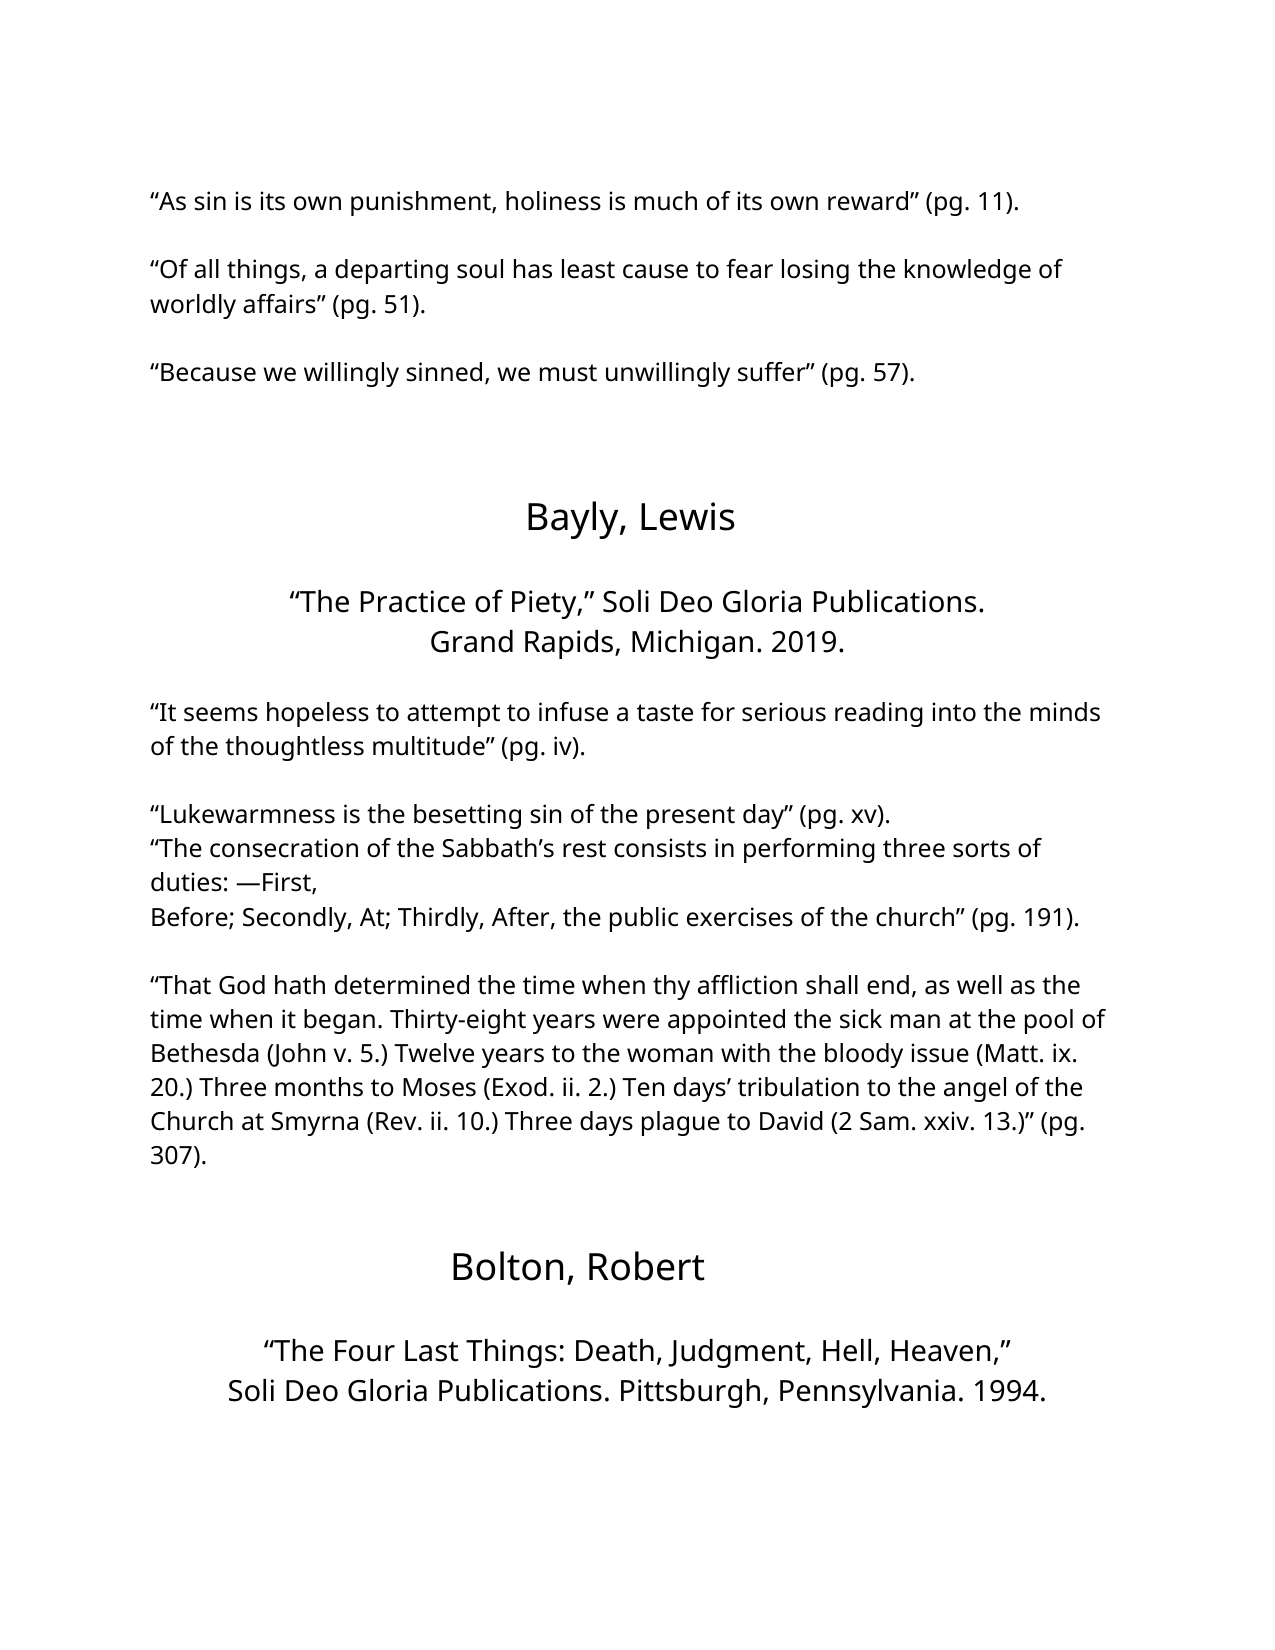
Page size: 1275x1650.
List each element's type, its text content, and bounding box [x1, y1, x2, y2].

text Bayly, Lewis [150, 491, 1125, 542]
text “The Four Last Things: Death, Judgment, Hell, Heaven,” [150, 1331, 1125, 1370]
text “Lukewarmness is the besetting sin of the present day” (pg. xv). [150, 797, 1125, 831]
text “Of all things, a departing soul has least cause to fear losing the knowledge of worldly affairs” (pg. 51). [150, 252, 1125, 320]
text “It seems hopeless to attempt to infuse a taste for serious reading into the minds of the thoughtless multitude” (pg. iv). [150, 695, 1125, 763]
text Bolton, Robert [150, 1240, 1125, 1291]
text Before; Secondly, At; Thirdly, After, the public exercises of the church” (pg. 191). [150, 899, 1125, 933]
text “The Practice of Piety,” Soli Deo Gloria Publications. [150, 581, 1125, 621]
text “Because we willingly sinned, we must unwillingly suffer” (pg. 57). [150, 354, 1125, 388]
text “The consecration of the Sabbath’s rest consists in performing three sorts of duties: —First, [150, 831, 1125, 899]
text Soli Deo Gloria Publications. Pittsburgh, Pennsylvania. 1994. [150, 1370, 1125, 1410]
text “That God hath determined the time when thy affliction shall end, as well as the time when it began. Thirty-eight years were appointed the sick man at the pool of Bethesda (John v. 5.) Twelve years to the woman with the bloody issue (Matt. ix. 20.) Three months to Moses (Exod. ii. 2.) Ten days’ tribulation to the angel of the Church at Smyrna (Rev. ii. 10.) Three days plague to David (2 Sam. xxiv. 13.)” (pg. 307). [150, 967, 1125, 1172]
text “As sin is its own punishment, holiness is much of its own reward” (pg. 11). [150, 184, 1125, 218]
text Grand Rapids, Michigan. 2019. [150, 621, 1125, 661]
